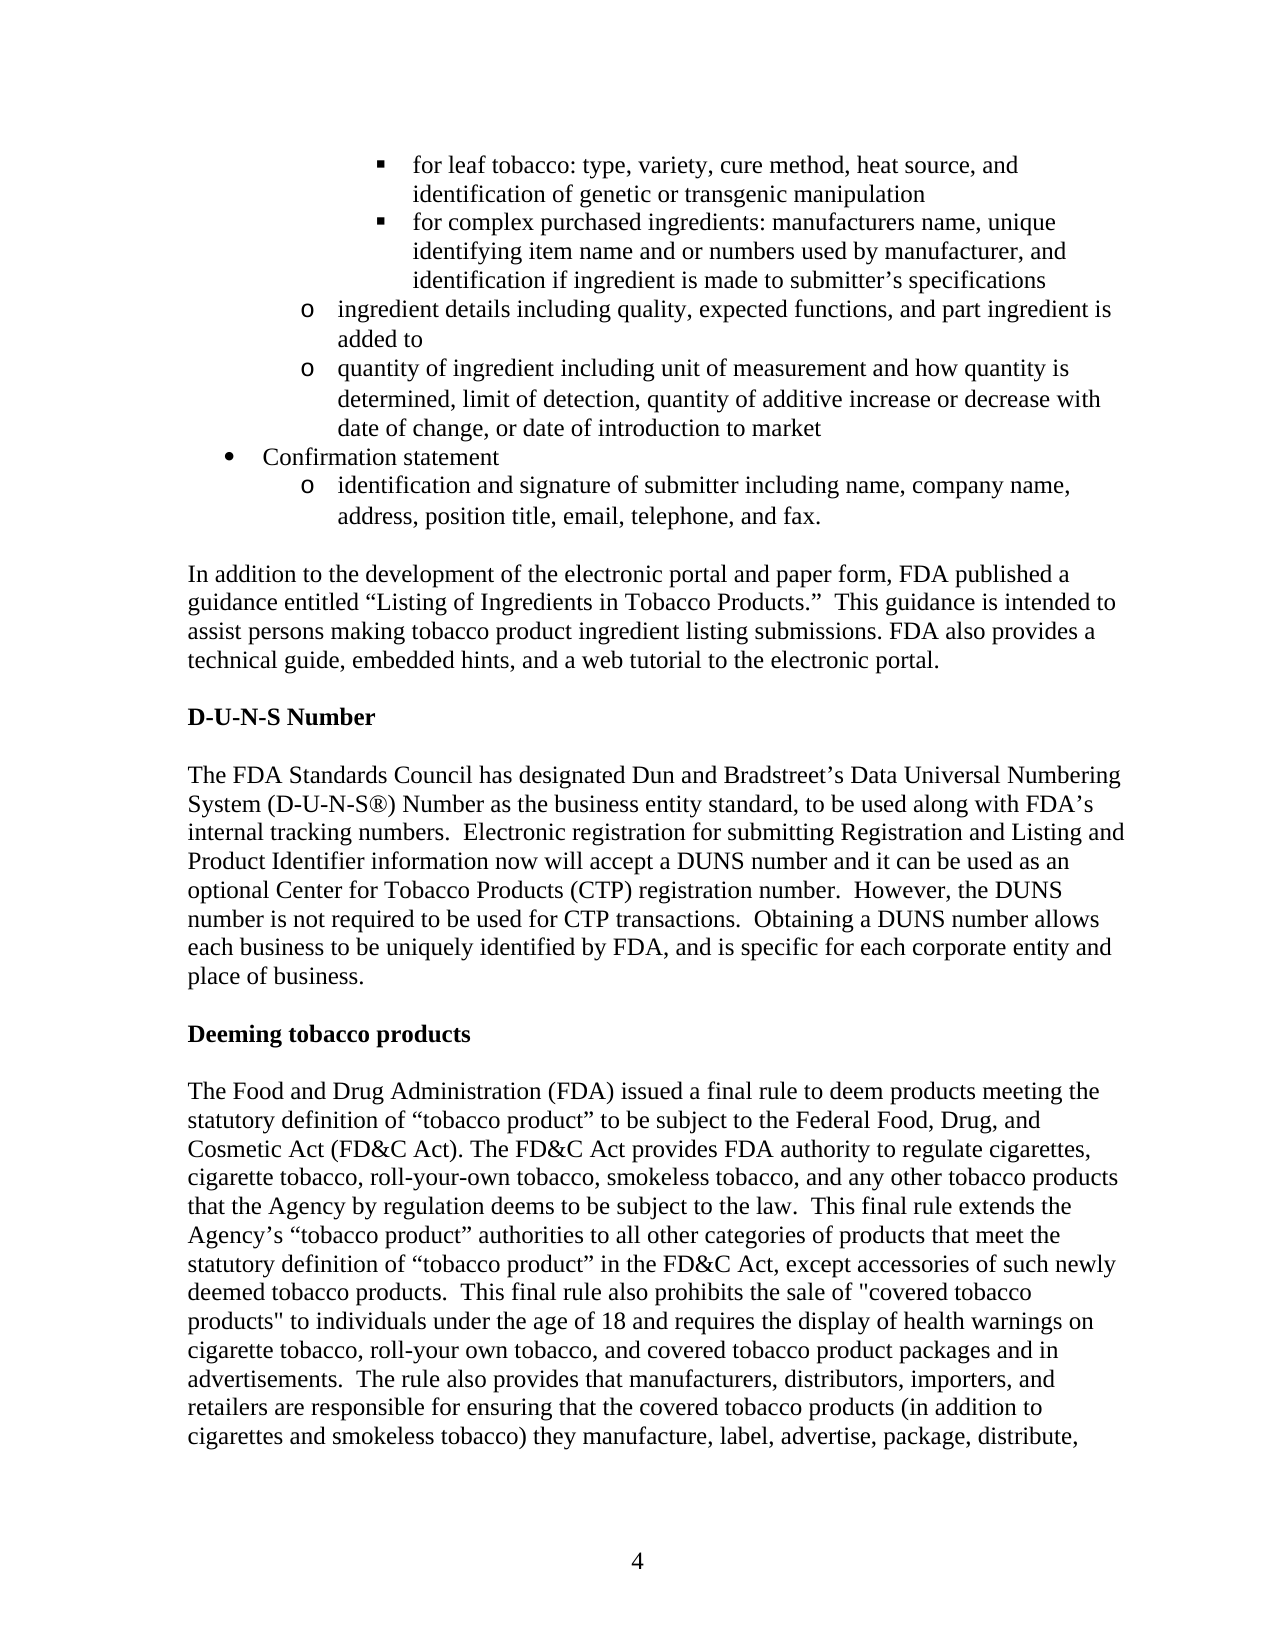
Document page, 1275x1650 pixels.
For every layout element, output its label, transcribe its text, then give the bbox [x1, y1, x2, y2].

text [187, 1076, 1125, 1450]
list for leaf tobacco: type, variety, cure method, heat source, and identification of genetic or transgenic manipulation [375, 150, 1125, 207]
list identification and signature of submitter including name, company name, address, position title, email, telephone, and fax. [300, 470, 1125, 530]
text D-U-N-S Number [187, 702, 1125, 731]
list for complex purchased ingredients: manufacturers name, unique identifying item name and or numbers used by manufacturer, and identification if ingredient is made to submitter’s specifications [375, 207, 1125, 294]
list ingredient details including quality, expected functions, and part ingredient is added to [300, 294, 1125, 353]
text The FDA Standards Council has designated Dun and Bradstreet’s Data Universal Numbering System (D-U-N-S®) Number as the business entity standard, to be used along with FDA’s internal tracking numbers. Electronic registration for submitting Registration and Listing and Product Identifier information now will accept a DUNS number and it can be used as an optional Center for Tobacco Products (CTP) registration number. However, the DUNS number is not required to be used for CTP transactions. Obtaining a DUNS number allows each business to be uniquely identified by FDA, and is specific for each corporate entity and place of business. [187, 760, 1125, 990]
list quantity of ingredient including unit of measurement and how quantity is determined, limit of detection, quantity of additive increase or decrease with date of change, or date of introduction to market [300, 353, 1125, 442]
text In addition to the development of the electronic portal and paper form, FDA published a guidance entitled “Listing of Ingredients in Tobacco Products.” This guidance is intended to assist persons making tobacco product ingredient listing submissions. FDA also provides a technical guide, embedded hints, and a web tutorial to the electronic portal. [187, 559, 1125, 674]
list Confirmation statement [225, 442, 1125, 470]
text Deeming tobacco products [187, 1019, 1125, 1047]
